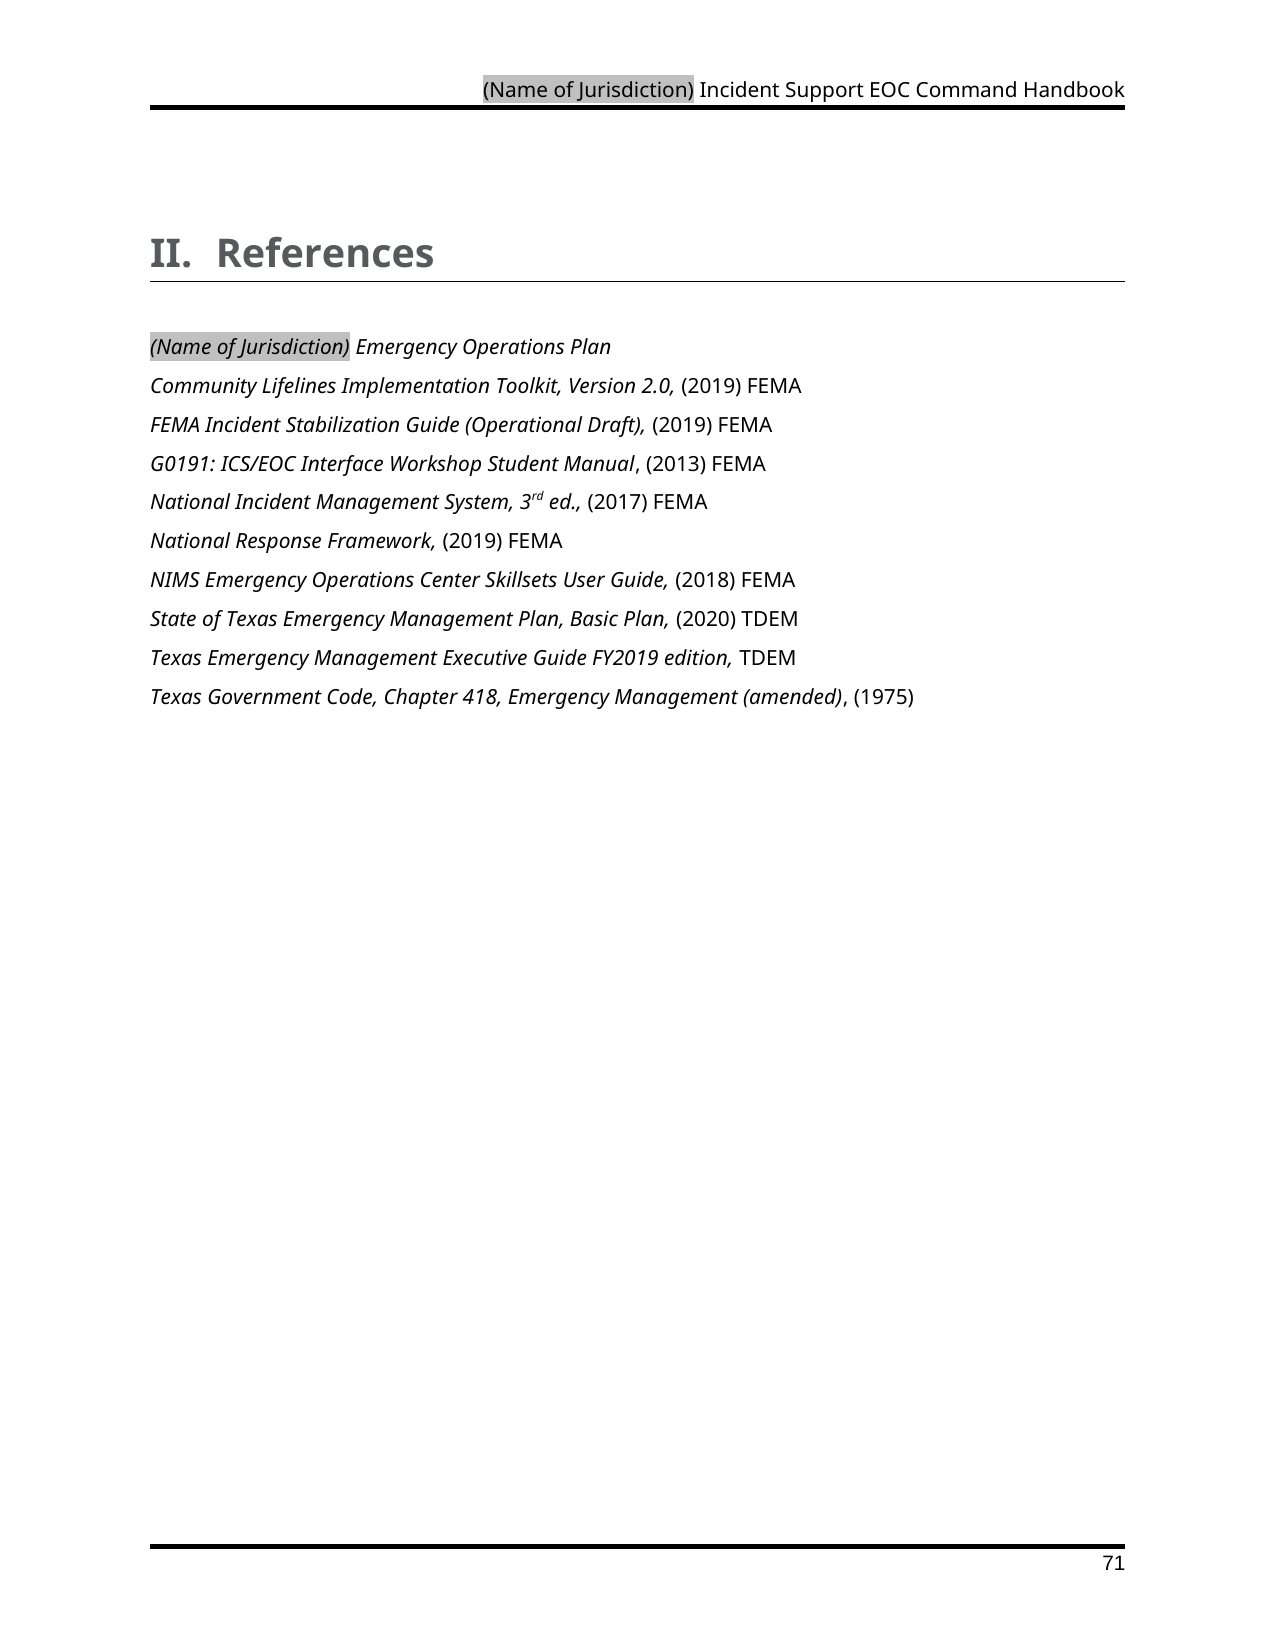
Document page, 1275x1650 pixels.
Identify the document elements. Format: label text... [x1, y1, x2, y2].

text State of Texas Emergency Management Plan, Basic Plan, (2020) TDEM [150, 604, 1125, 632]
text Texas Government Code, Chapter 418, Emergency Management (amended), (1975) [150, 682, 1125, 710]
text NIMS Emergency Operations Center Skillsets User Guide, (2018) FEMA [150, 565, 1125, 594]
text National Incident Management System, 3rd ed., (2017) FEMA [150, 487, 1125, 516]
text Texas Emergency Management Executive Guide FY2019 edition, TDEM [150, 643, 1125, 671]
text (Name of Jurisdiction) Emergency Operations Plan [350, 332, 1125, 361]
text Community Lifelines Implementation Toolkit, Version 2.0, (2019) FEMA [150, 371, 1125, 399]
text National Response Framework, (2019) FEMA [150, 526, 1125, 555]
subtitle References [150, 225, 1125, 281]
text G0191: ICS/EOC Interface Workshop Student Manual, (2013) FEMA [150, 449, 1125, 477]
text FEMA Incident Stabilization Guide (Operational Draft), (2019) FEMA [150, 410, 1125, 438]
